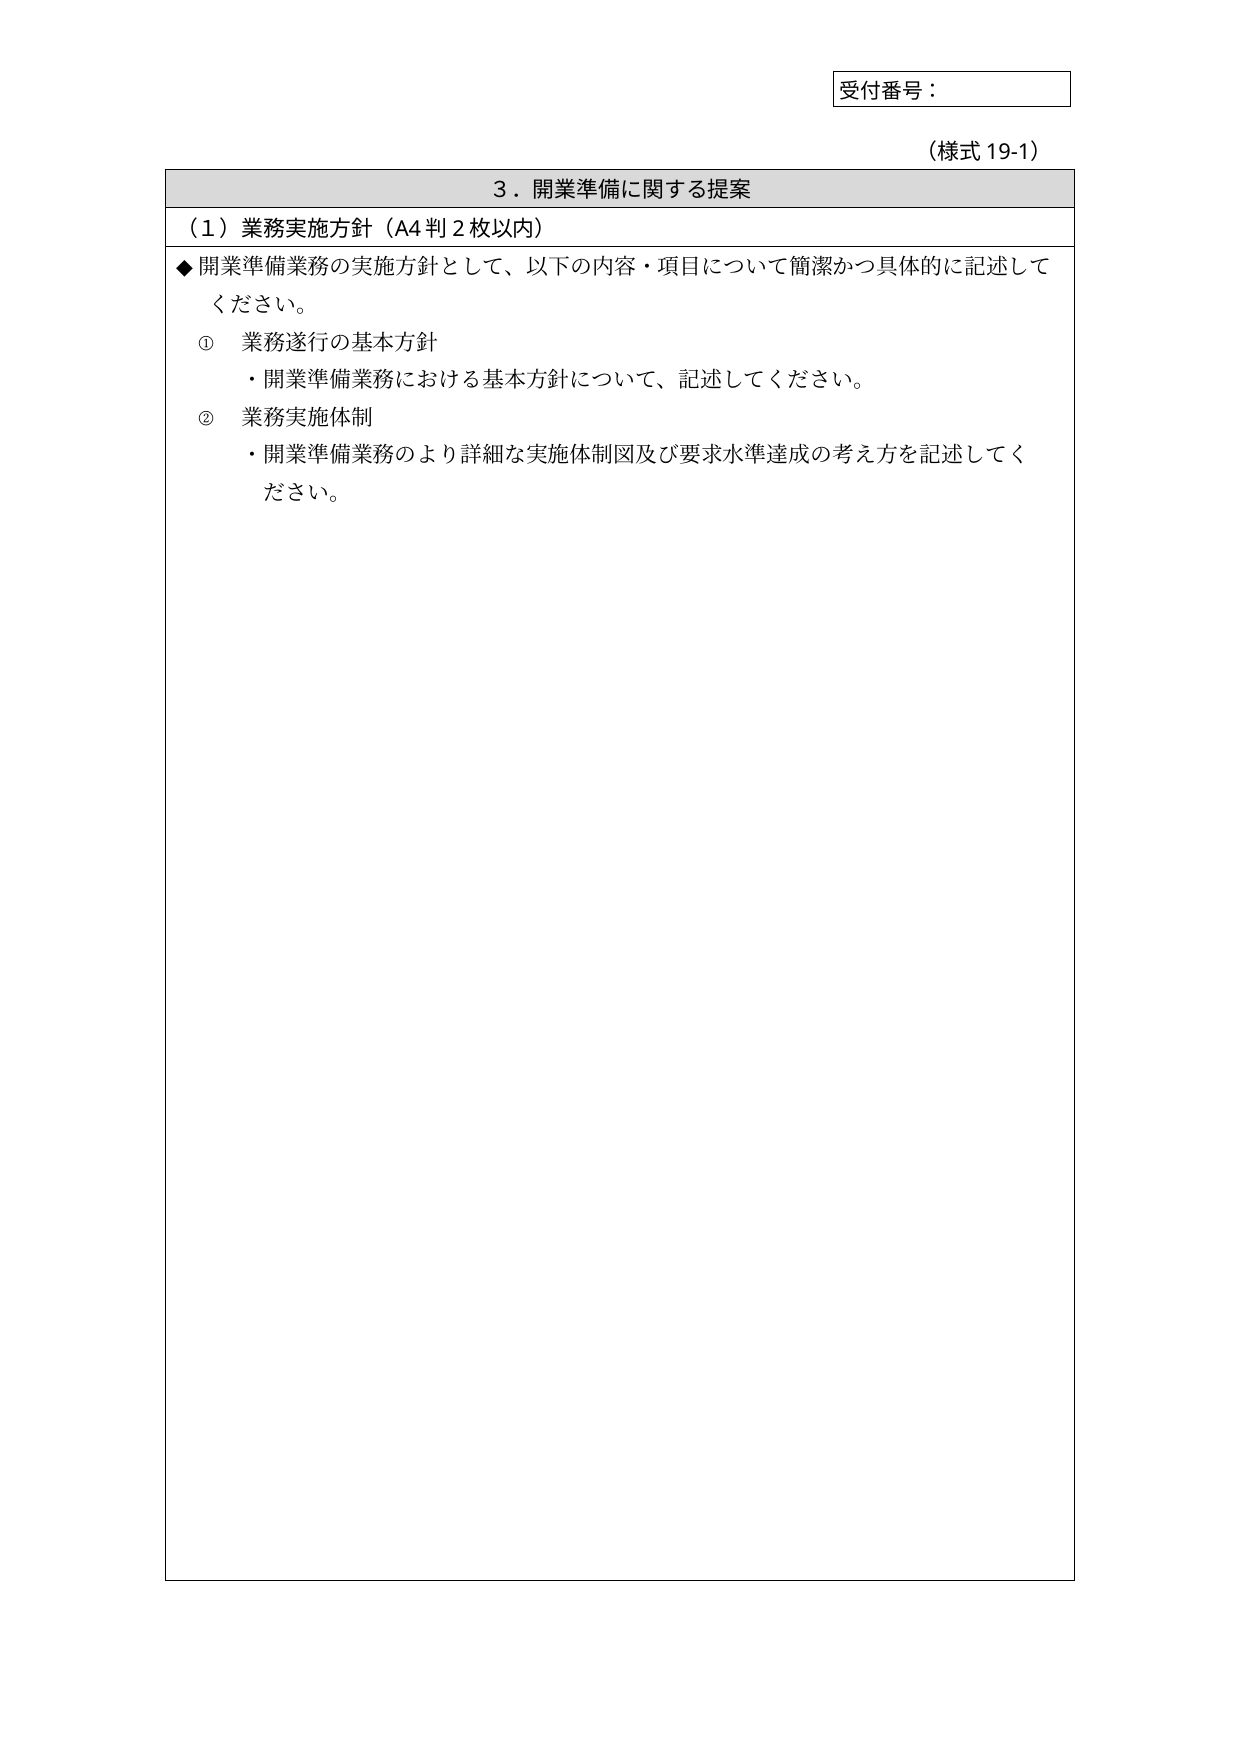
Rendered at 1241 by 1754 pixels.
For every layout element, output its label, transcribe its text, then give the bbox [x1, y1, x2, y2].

table_cell ◆ 開業準備業務の実施方針として、以下の内容・項目について簡潔かつ具体的に記述してください。 業務遂行の基本方針 ・開業準備業務における基本方針について、記述してください。 業務実施体制 ・開業準備業務のより詳細な実施体制図及び要求水準達成の考え方を記述してください。 [166, 247, 1074, 1580]
table_cell （１）業務実施方針（A4判 2枚以内） [166, 208, 1074, 246]
table_header ３．開業準備に関する提案 [166, 170, 1074, 207]
subtitle （様式19-1） [148, 131, 1052, 168]
